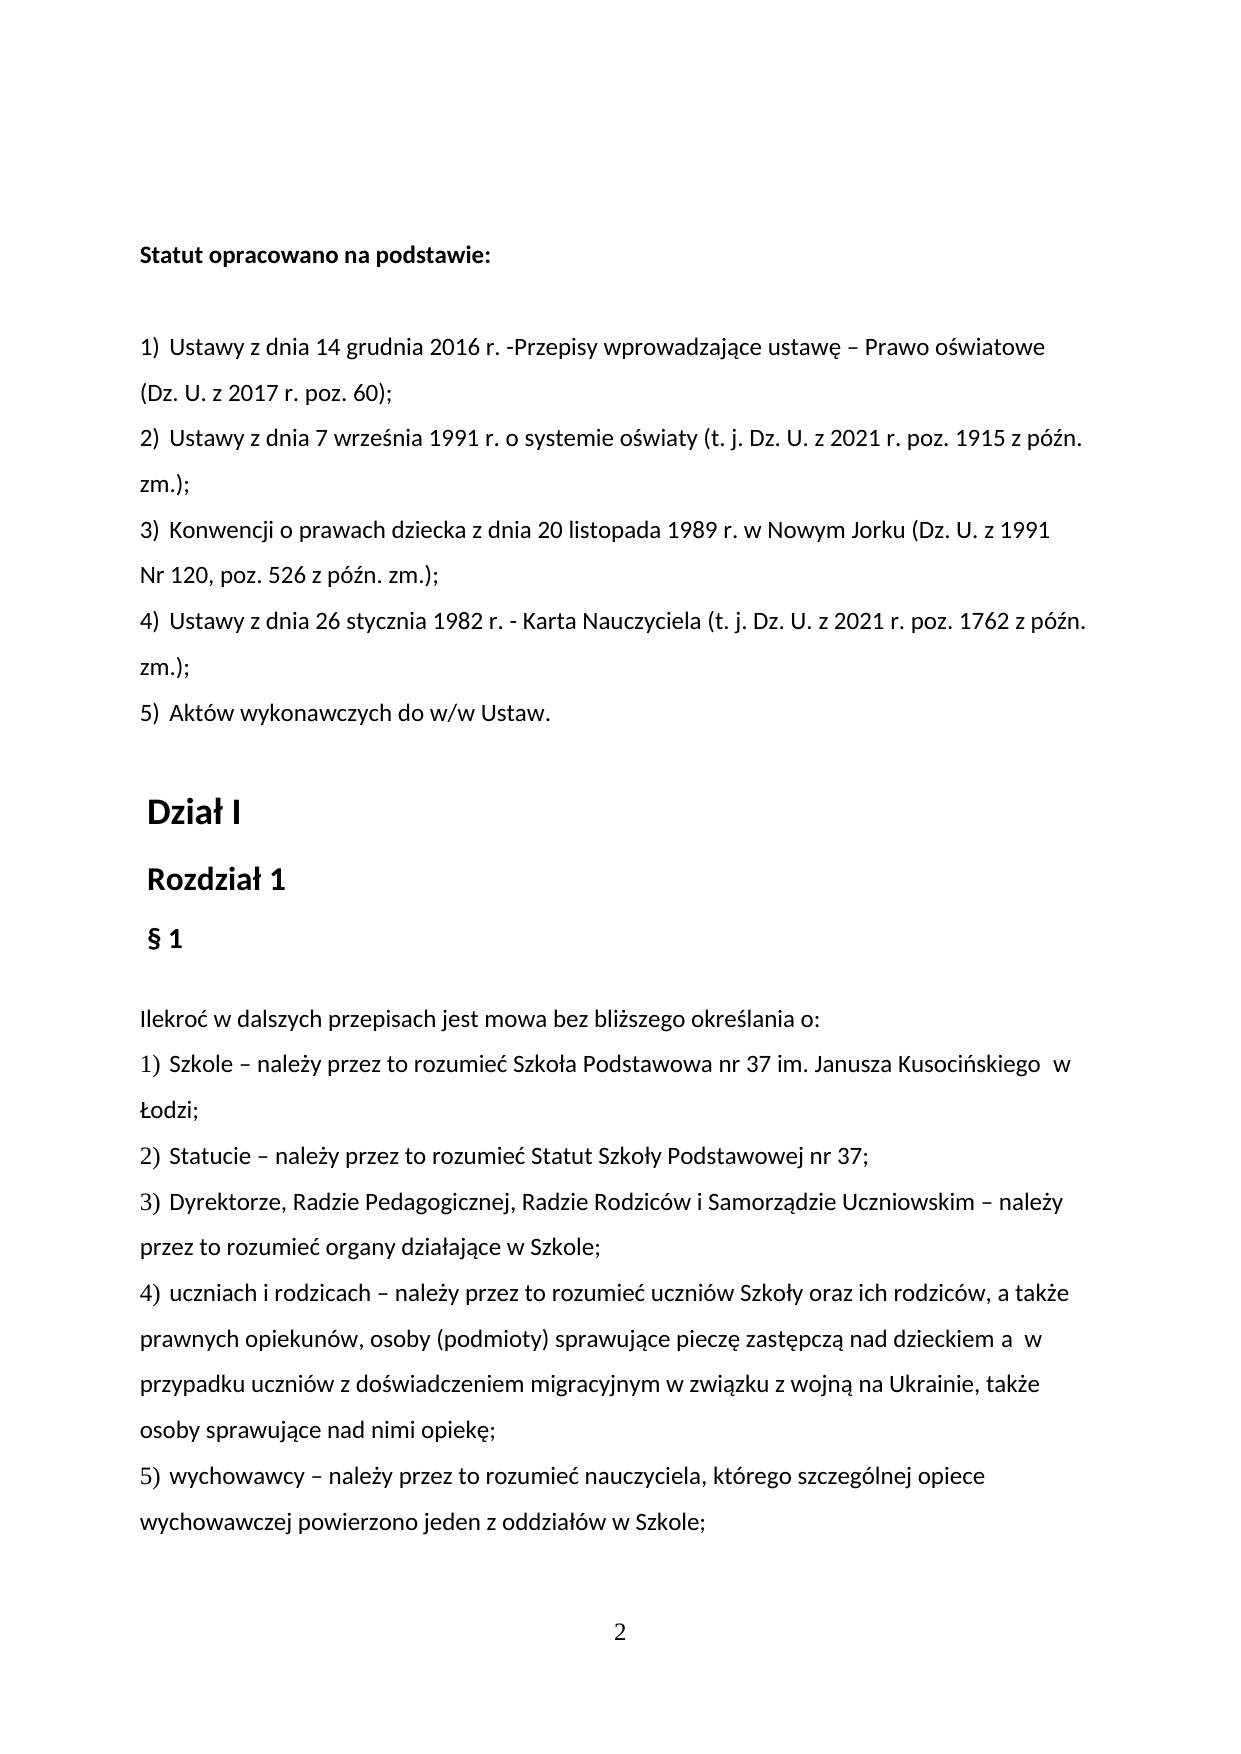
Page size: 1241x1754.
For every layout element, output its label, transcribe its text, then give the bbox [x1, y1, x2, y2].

list Ustawy z dnia 14 grudnia 2016 r. -Przepisy wprowadzające ustawę – Prawo oświatowe (Dz. U. z 2017 r. poz. 60); [139, 331, 1093, 407]
text Nr 120, poz. 526 z późn. zm.); [139, 559, 1093, 590]
list Aktów wykonawczych do w/w Ustaw. [139, 697, 1093, 727]
subtitle Rozdział 1 [147, 858, 1093, 898]
list Ustawy z dnia 26 stycznia 1982 r. - Karta Nauczyciela (t. j. Dz. U. z 2021 r. poz. 1762 z późn. zm.); [139, 605, 1093, 682]
list Ustawy z dnia 7 września 1991 r. o systemie oświaty (t. j. Dz. U. z 2021 r. poz. 1915 z późn. zm.); [139, 422, 1093, 499]
subtitle Dział I [147, 788, 1093, 834]
list Dyrektorze, Radzie Pedagogicznej, Radzie Rodziców i Samorządzie Uczniowskim – należy przez to rozumieć organy działające w Szkole; [139, 1186, 1093, 1262]
text Ilekroć w dalszych przepisach jest mowa bez bliższego określania o: [139, 1003, 1093, 1033]
list Statucie – należy przez to rozumieć Statut Szkoły Podstawowej nr 37; [139, 1140, 1093, 1171]
list Szkole – należy przez to rozumieć Szkoła Podstawowa nr 37 im. Janusza Kusocińskiego w Łodzi; [139, 1048, 1093, 1125]
list wychowawcy – należy przez to rozumieć nauczyciela, którego szczególnej opiece wychowawczej powierzono jeden z oddziałów w Szkole; [139, 1460, 1093, 1536]
text Statut opracowano na podstawie: [139, 239, 1093, 270]
list Konwencji o prawach dziecka z dnia 20 listopada 1989 r. w Nowym Jorku (Dz. U. z 1991 [139, 514, 1093, 544]
list uczniach i rodzicach – należy przez to rozumieć uczniów Szkoły oraz ich rodziców, a także prawnych opiekunów, osoby (podmioty) sprawujące pieczę zastępczą nad dzieckiem a w przypadku uczniów z doświadczeniem migracyjnym w związku z wojną na Ukrainie, także osoby sprawujące nad nimi opiekę; [139, 1277, 1093, 1445]
subtitle § 1 [147, 920, 1093, 955]
